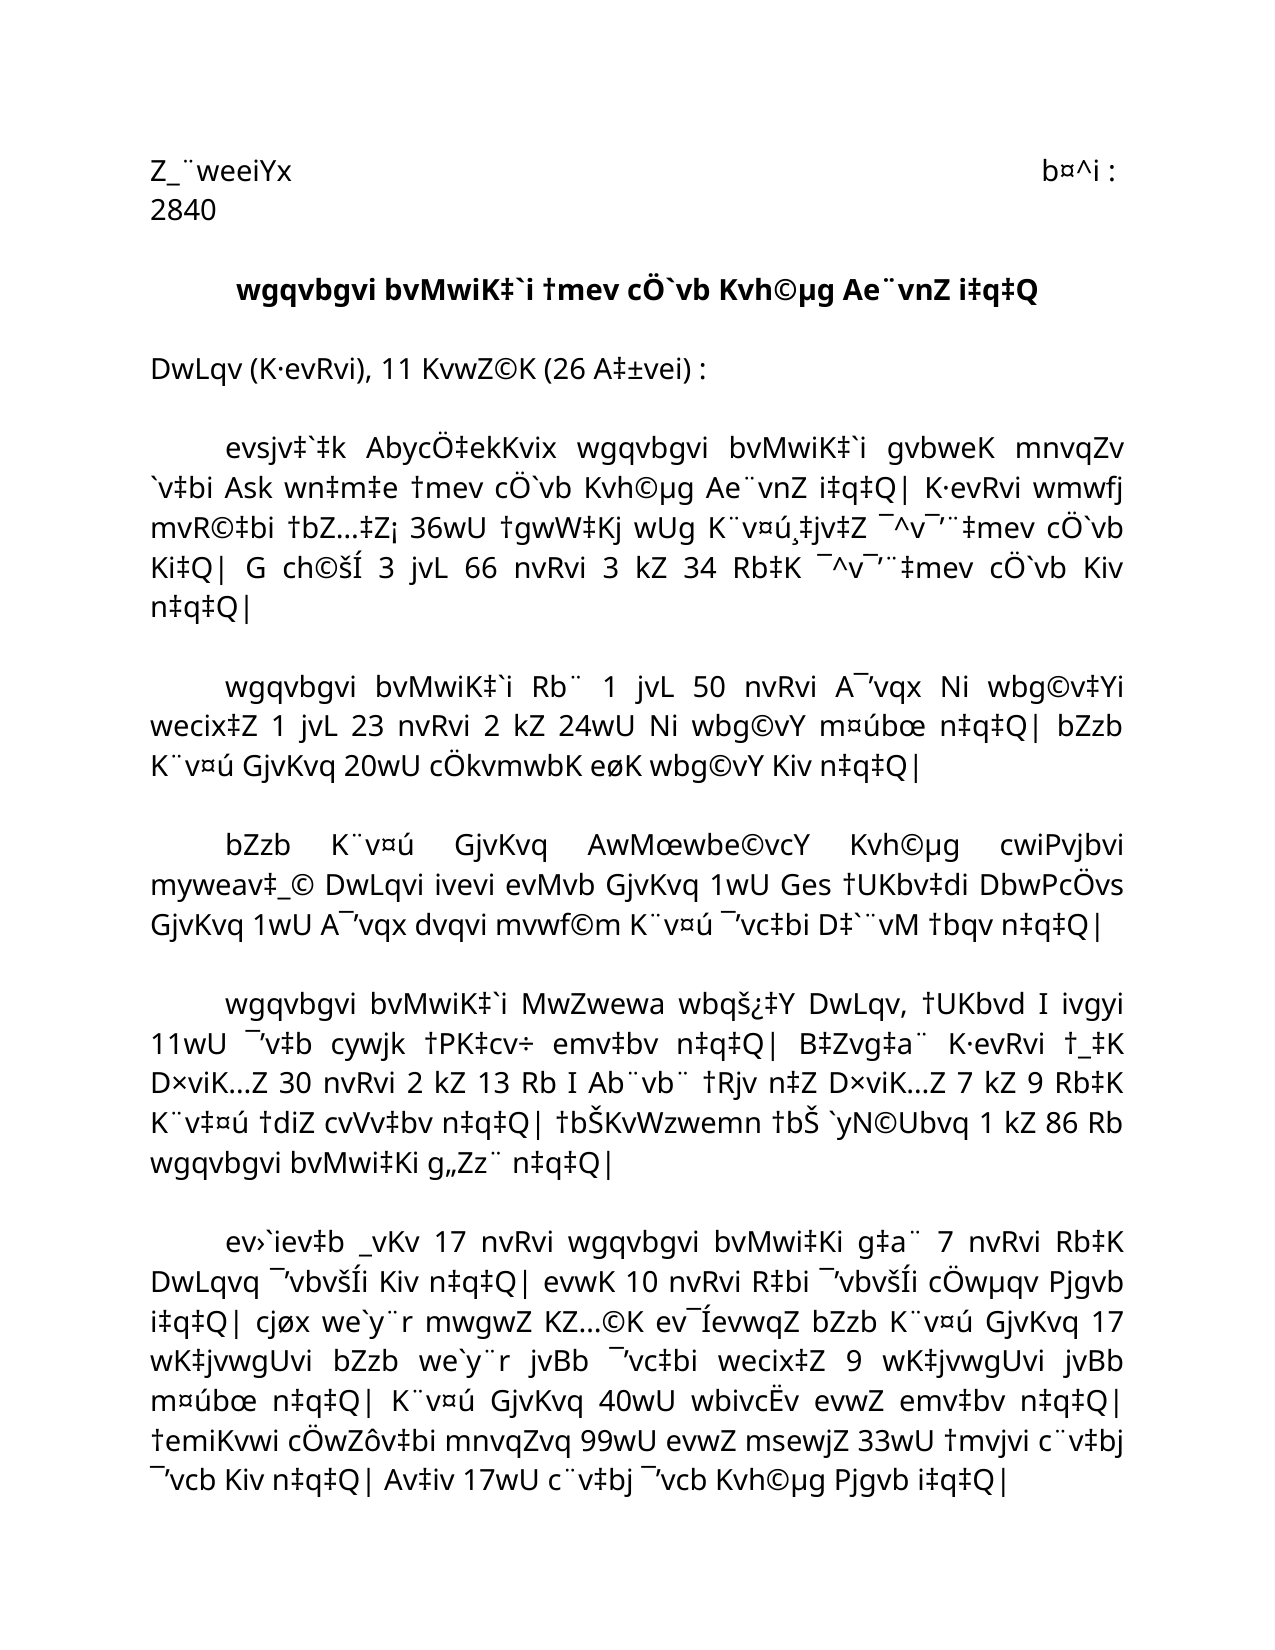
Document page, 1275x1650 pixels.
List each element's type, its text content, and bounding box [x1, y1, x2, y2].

text evsjv‡`‡k AbycÖ‡ekKvix wgqvbgvi bvMwiK‡`i gvbweK mnvqZv `v‡bi Ask wn‡m‡e †mev cÖ`vb Kvh©µg Ae¨vnZ i‡q‡Q| K·evRvi wmwfj mvR©‡bi †bZ…‡Z¡ 36wU †gwW‡Kj wUg K¨v¤ú¸‡jv‡Z ¯^v¯’¨‡mev cÖ`vb Ki‡Q| G ch©šÍ 3 jvL 66 nvRvi 3 kZ 34 Rb‡K ¯^v¯’¨‡mev cÖ`vb Kiv n‡q‡Q| [150, 428, 1125, 626]
text wgqvbgvi bvMwiK‡`i MwZwewa wbqš¿‡Y DwLqv, †UKbvd I ivgyi 11wU ¯’v‡b cywjk †PK‡cv÷ emv‡bv n‡q‡Q| B‡Zvg‡a¨ K·evRvi †_‡K D×viK…Z 30 nvRvi 2 kZ 13 Rb I Ab¨vb¨ †Rjv n‡Z D×viK…Z 7 kZ 9 Rb‡K K¨v‡¤ú †diZ cvVv‡bv n‡q‡Q| †bŠKvWzwemn †bŠ `yN©Ubvq 1 kZ 86 Rb wgqvbgvi bvMwi‡Ki g„Zz¨ n‡q‡Q| [150, 983, 1125, 1182]
text bZzb K¨v¤ú GjvKvq AwMœwbe©vcY Kvh©µg cwiPvjbvi myweav‡_© DwLqvi ivevi evMvb GjvKvq 1wU Ges †UKbv‡di DbwPcÖvs GjvKvq 1wU A¯’vqx dvqvi mvwf©m K¨v¤ú ¯’vc‡bi D‡`¨vM †bqv n‡q‡Q| [150, 825, 1125, 944]
text ev›`iev‡b _vKv 17 nvRvi wgqvbgvi bvMwi‡Ki g‡a¨ 7 nvRvi Rb‡K DwLqvq ¯’vbvšÍi Kiv n‡q‡Q| evwK 10 nvRvi R‡bi ¯’vbvšÍi cÖwµqv Pjgvb i‡q‡Q| cjøx we`y¨r mwgwZ KZ…©K ev¯ÍevwqZ bZzb K¨v¤ú GjvKvq 17 wK‡jvwgUvi bZzb we`y¨r jvBb ¯’vc‡bi wecix‡Z 9 wK‡jvwgUvi jvBb m¤úbœ n‡q‡Q| K¨v¤ú GjvKvq 40wU wbivcËv evwZ emv‡bv n‡q‡Q| †emiKvwi cÖwZôv‡bi mnvqZvq 99wU evwZ msewjZ 33wU †mvjvi c¨v‡bj ¯’vcb Kiv n‡q‡Q| Av‡iv 17wU c¨v‡bj ¯’vcb Kvh©µg Pjgvb i‡q‡Q| [150, 1222, 1125, 1499]
text wgqvbgvi bvMwiK‡`i Rb¨ 1 jvL 50 nvRvi A¯’vqx Ni wbg©v‡Yi wecix‡Z 1 jvL 23 nvRvi 2 kZ 24wU Ni wbg©vY m¤úbœ n‡q‡Q| bZzb K¨v¤ú GjvKvq 20wU cÖkvmwbK eøK wbg©vY Kiv n‡q‡Q| [150, 666, 1125, 785]
text Z_¨weeiYx b¤^i : 2840 [150, 150, 1125, 229]
text wgqvbgvi bvMwiK‡`i †mev cÖ`vb Kvh©µg Ae¨vnZ i‡q‡Q [150, 269, 1125, 309]
text DwLqv (K·evRvi), 11 KvwZ©K (26 A‡±vei) : [150, 348, 1125, 388]
